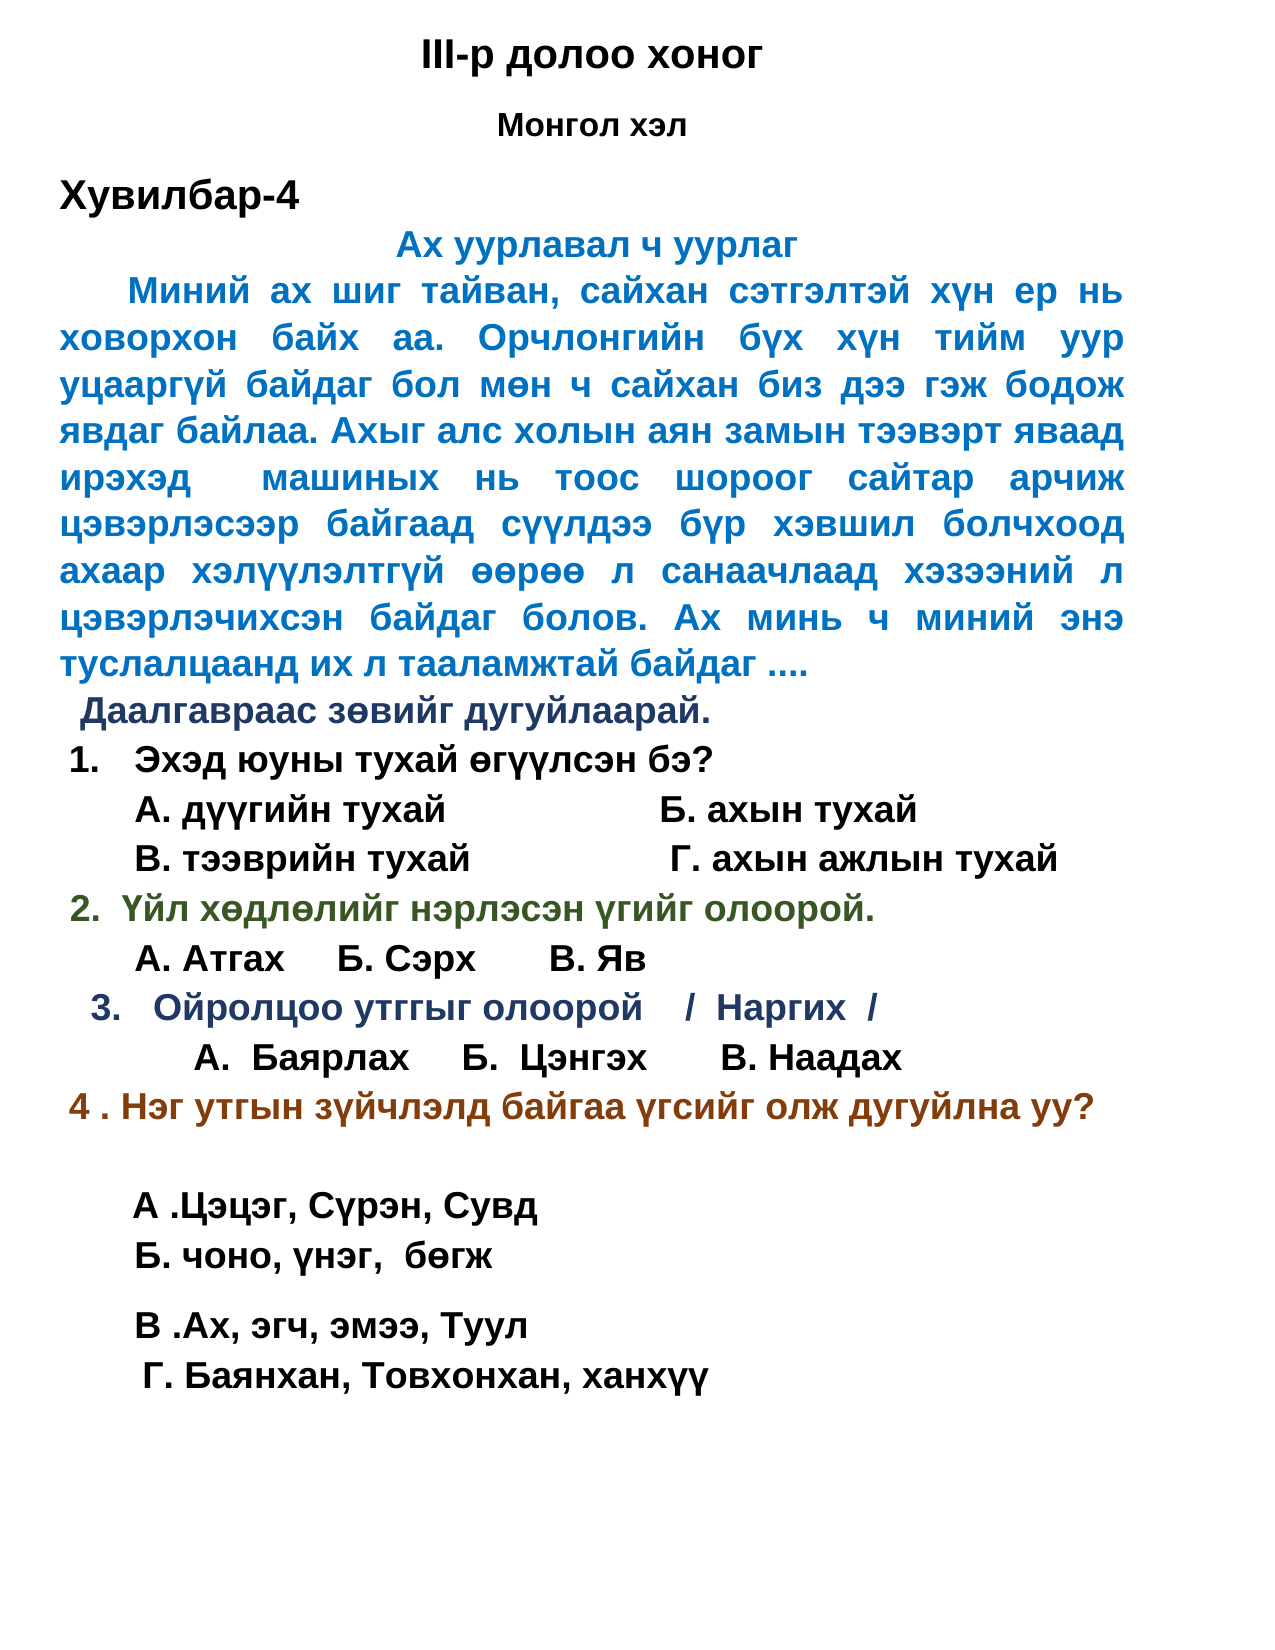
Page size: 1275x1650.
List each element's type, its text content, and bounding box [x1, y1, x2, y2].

text В. тээврийн тухай Г. ахын ажлын тухай [59, 837, 1125, 880]
text Ах уурлавал ч уурлаг [59, 222, 1125, 265]
text 2. Үйл хөдлөлийг нэрлэсэн үгийг олоорой. [59, 886, 1125, 929]
text А. Баярлах Б. Цэнгэх В. Наадах [68, 1035, 1125, 1078]
list Эхэд юуны тухай өгүүлсэн бэ? [59, 737, 1125, 781]
text 3. Ойролцоо утггыг олоорой / Наргих / [59, 985, 1125, 1028]
text Даалгавраас зөвийг дугуйлаарай. [59, 688, 1125, 731]
text Г. Баянхан, Товхонхан, ханхүү [59, 1353, 1125, 1396]
text Миний ах шиг тайван, сайхан сэтгэлтэй хүн ер нь ховорхон байх аа. Орчлонгийн бүх хүн тийм уур уцааргүй байдаг бол мөн ч сайхан биз дээ гэж бодож явдаг байлаа. Ахыг алс холын аян замын тээвэрт яваад ирэхэд машиных нь тоос шороог сайтар арчиж цэвэрлэсээр байгаад сүүлдээ бүр хэвшил болчхоод ахаар хэлүүлэлтгүй өөрөө л санаачлаад хэзээний л цэвэрлэчихсэн байдаг болов. Ах минь ч миний энэ туслалцаанд их л тааламжтай байдаг .... [59, 269, 1125, 684]
text Монгол хэл [59, 106, 1125, 144]
text III-р долоо хоног [59, 29, 1125, 77]
text Хувилбар-4 [59, 171, 1125, 218]
text 4 . Нэг утгын зүйчлэлд байгаа үгсийг олж дугуйлна уу? [59, 1084, 1125, 1128]
text А .Цэцэг, Сүрэн, Сувд [59, 1184, 1125, 1227]
text В .Ах, эгч, эмээ, Туул [134, 1304, 1125, 1347]
text Б. чоно, үнэг, бөгж [134, 1233, 1125, 1276]
text А. дүүгийн тухай Б. ахын тухай [59, 787, 1125, 830]
text А. Атгах Б. Сэрх В. Яв [59, 936, 1125, 979]
